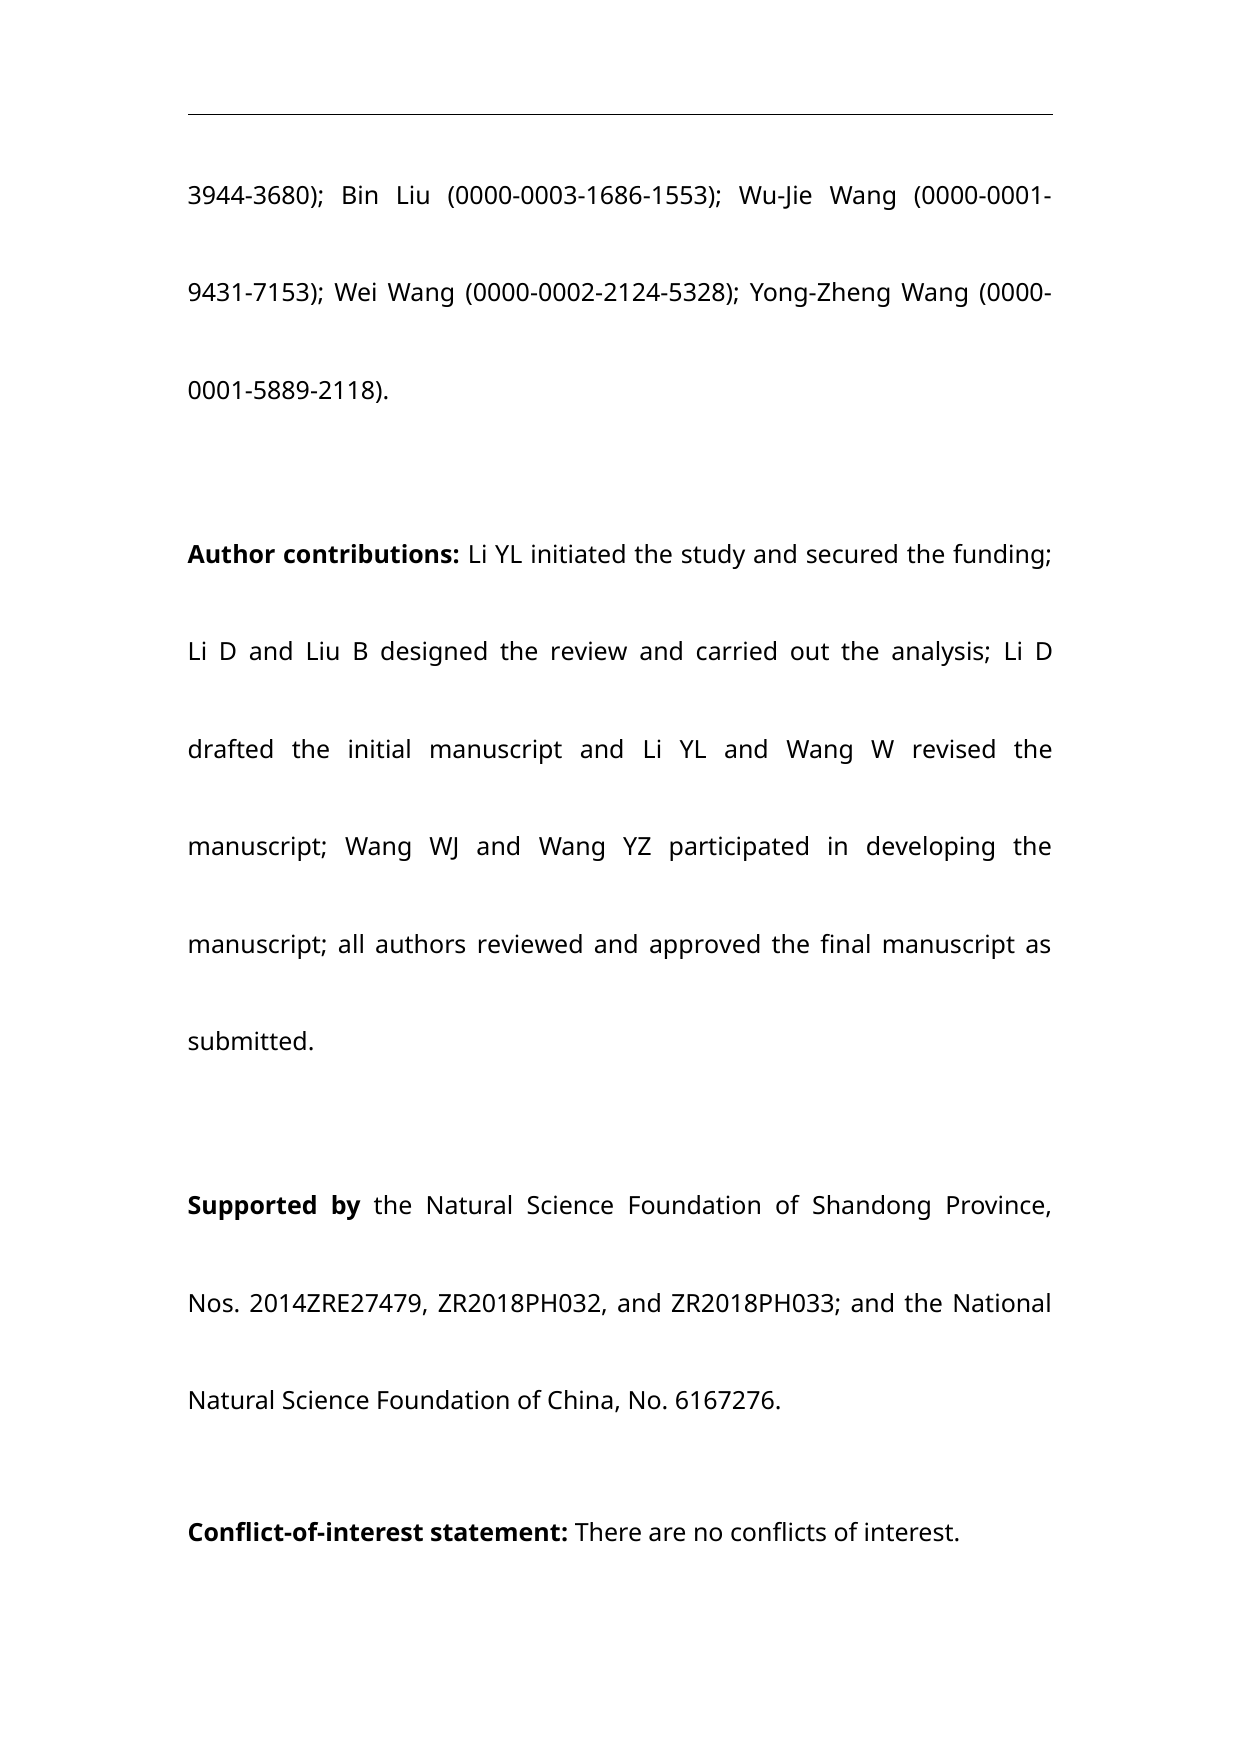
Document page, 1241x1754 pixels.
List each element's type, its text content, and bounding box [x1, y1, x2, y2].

text Conflict-of-interest statement: There are no conflicts of interest. [187, 1499, 1053, 1564]
text Author contributions: Li YL initiated the study and secured the funding; Li D and Liu B designed the review and carried out the analysis; Li D drafted the initial manuscript and Li YL and Wang W revised the manuscript; Wang WJ and Wang YZ participated in developing the manuscript; all authors reviewed and approved the final manuscript as submitted. [187, 521, 1053, 1073]
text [187, 162, 1053, 422]
text Supported by the Natural Science Foundation of Shandong Province, Nos. 2014ZRE27479, ZR2018PH032, and ZR2018PH033; and the National Natural Science Foundation of China, No. 6167276. [187, 1172, 1053, 1432]
